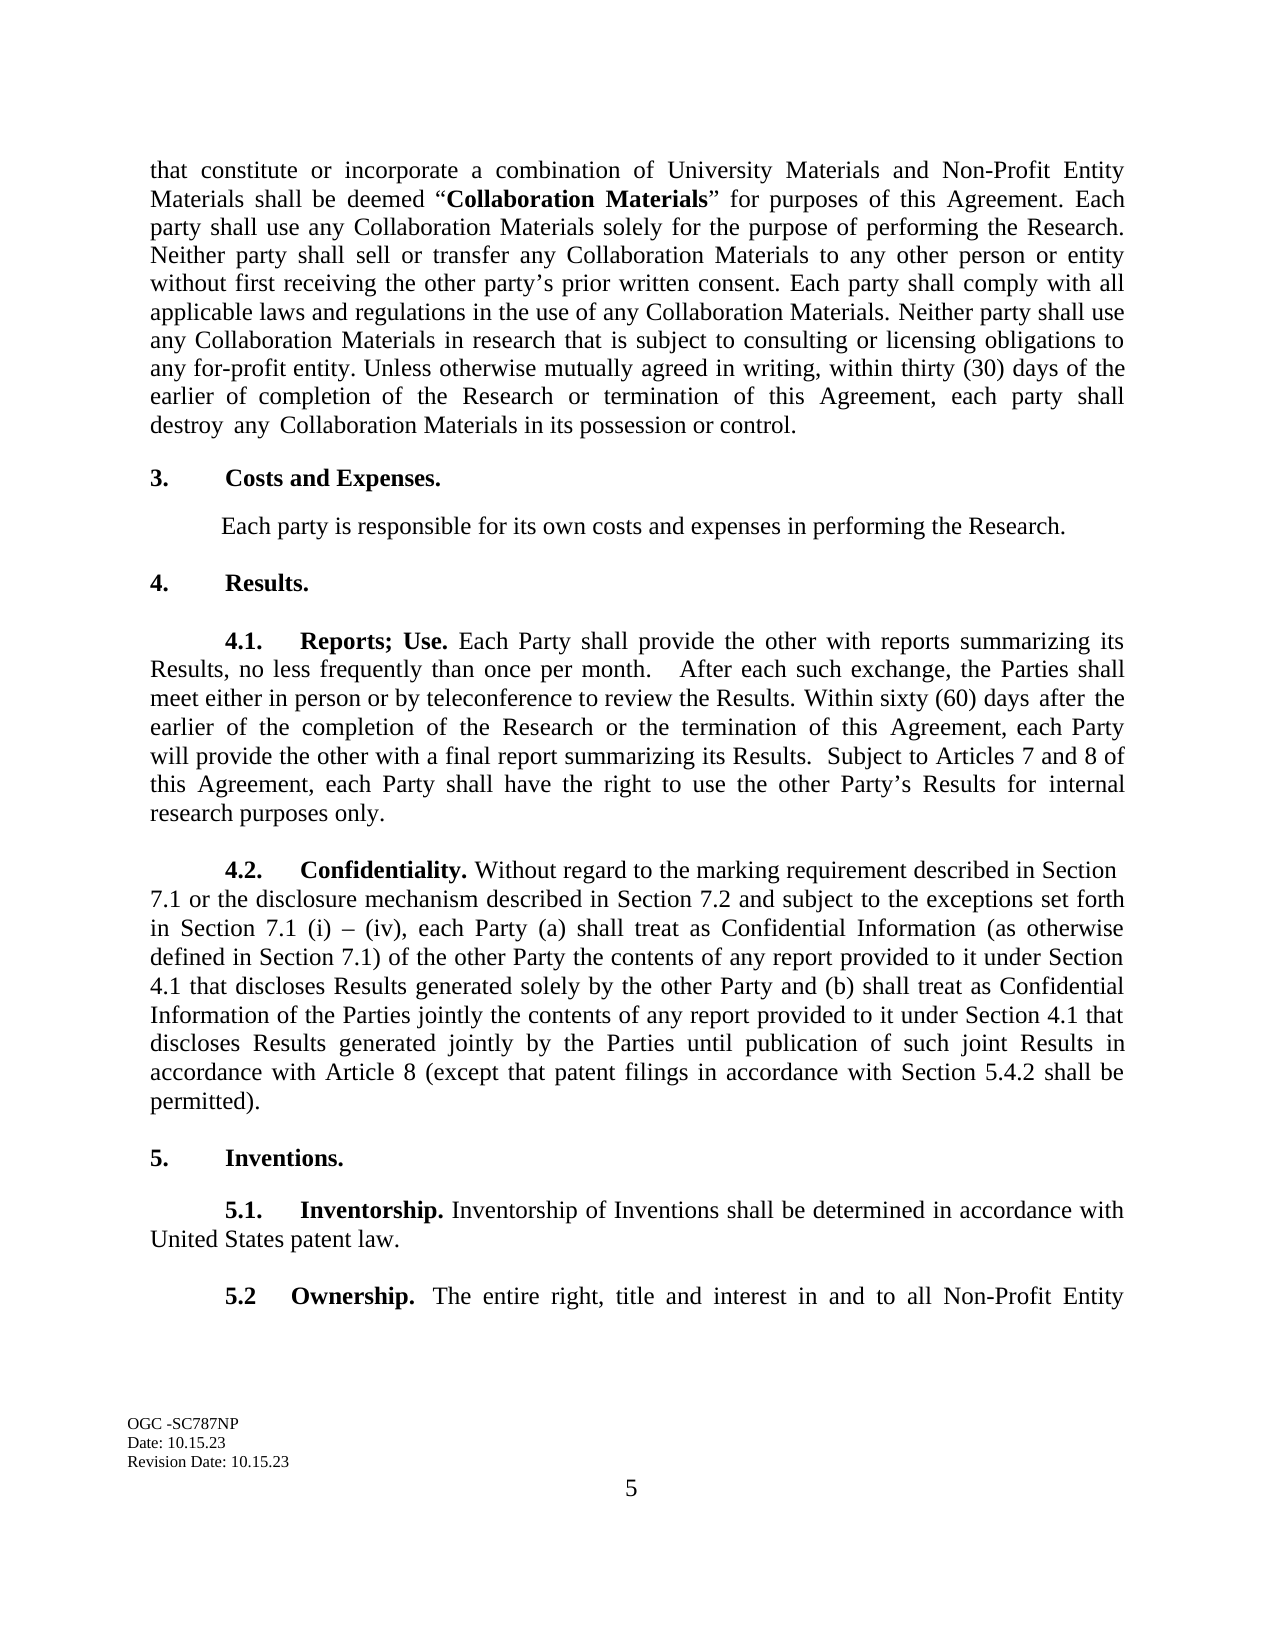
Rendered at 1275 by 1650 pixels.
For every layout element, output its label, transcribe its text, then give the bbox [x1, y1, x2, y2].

subtitle Costs and Expenses. [150, 463, 1148, 491]
list Inventorship. Inventorship of Inventions shall be determined in accordance with United States patent law. [150, 1195, 1125, 1253]
text 7.1 or the disclosure mechanism described in Section 7.2 and subject to the exceptions set forth in Section 7.1 (i) – (iv), each Party (a) shall treat as Confidential Information (as otherwise defined in Section 7.1) of the other Party the contents of any report provided to it under Section [150, 884, 1125, 971]
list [150, 156, 1125, 438]
text Each party is responsible for its own costs and expenses in performing the Research. [127, 511, 1148, 539]
subtitle Inventions. [150, 1143, 1148, 1172]
list Reports; Use. Each Party shall provide the other with reports summarizing its Results, no less frequently than . After each such exchange, the Parties shall meet either in person or by teleconference to review the Results. Within sixty (60) days after the earlier of the completion of the Research or the termination of this Agreement, each Party will provide the other with a final report summarizing its Results. Subject to Articles 7 and 8 of this Agreement, each Party shall have the right to use the other Party’s Results for internal research purposes only. [150, 626, 1125, 827]
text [150, 1281, 1125, 1310]
list Confidentiality. Without regard to the marking requirement described in Section [225, 856, 1148, 884]
subtitle Results. [150, 568, 1148, 597]
text 4.1 that discloses Results generated solely by the other Party and (b) shall treat as Confidential Information of the Parties jointly the contents of any report provided to it under Section 4.1 that discloses Results generated jointly by the Parties until publication of such joint Results in accordance with Article 8 (except that patent filings in accordance with Section 5.4.2 shall be permitted). [150, 971, 1125, 1115]
